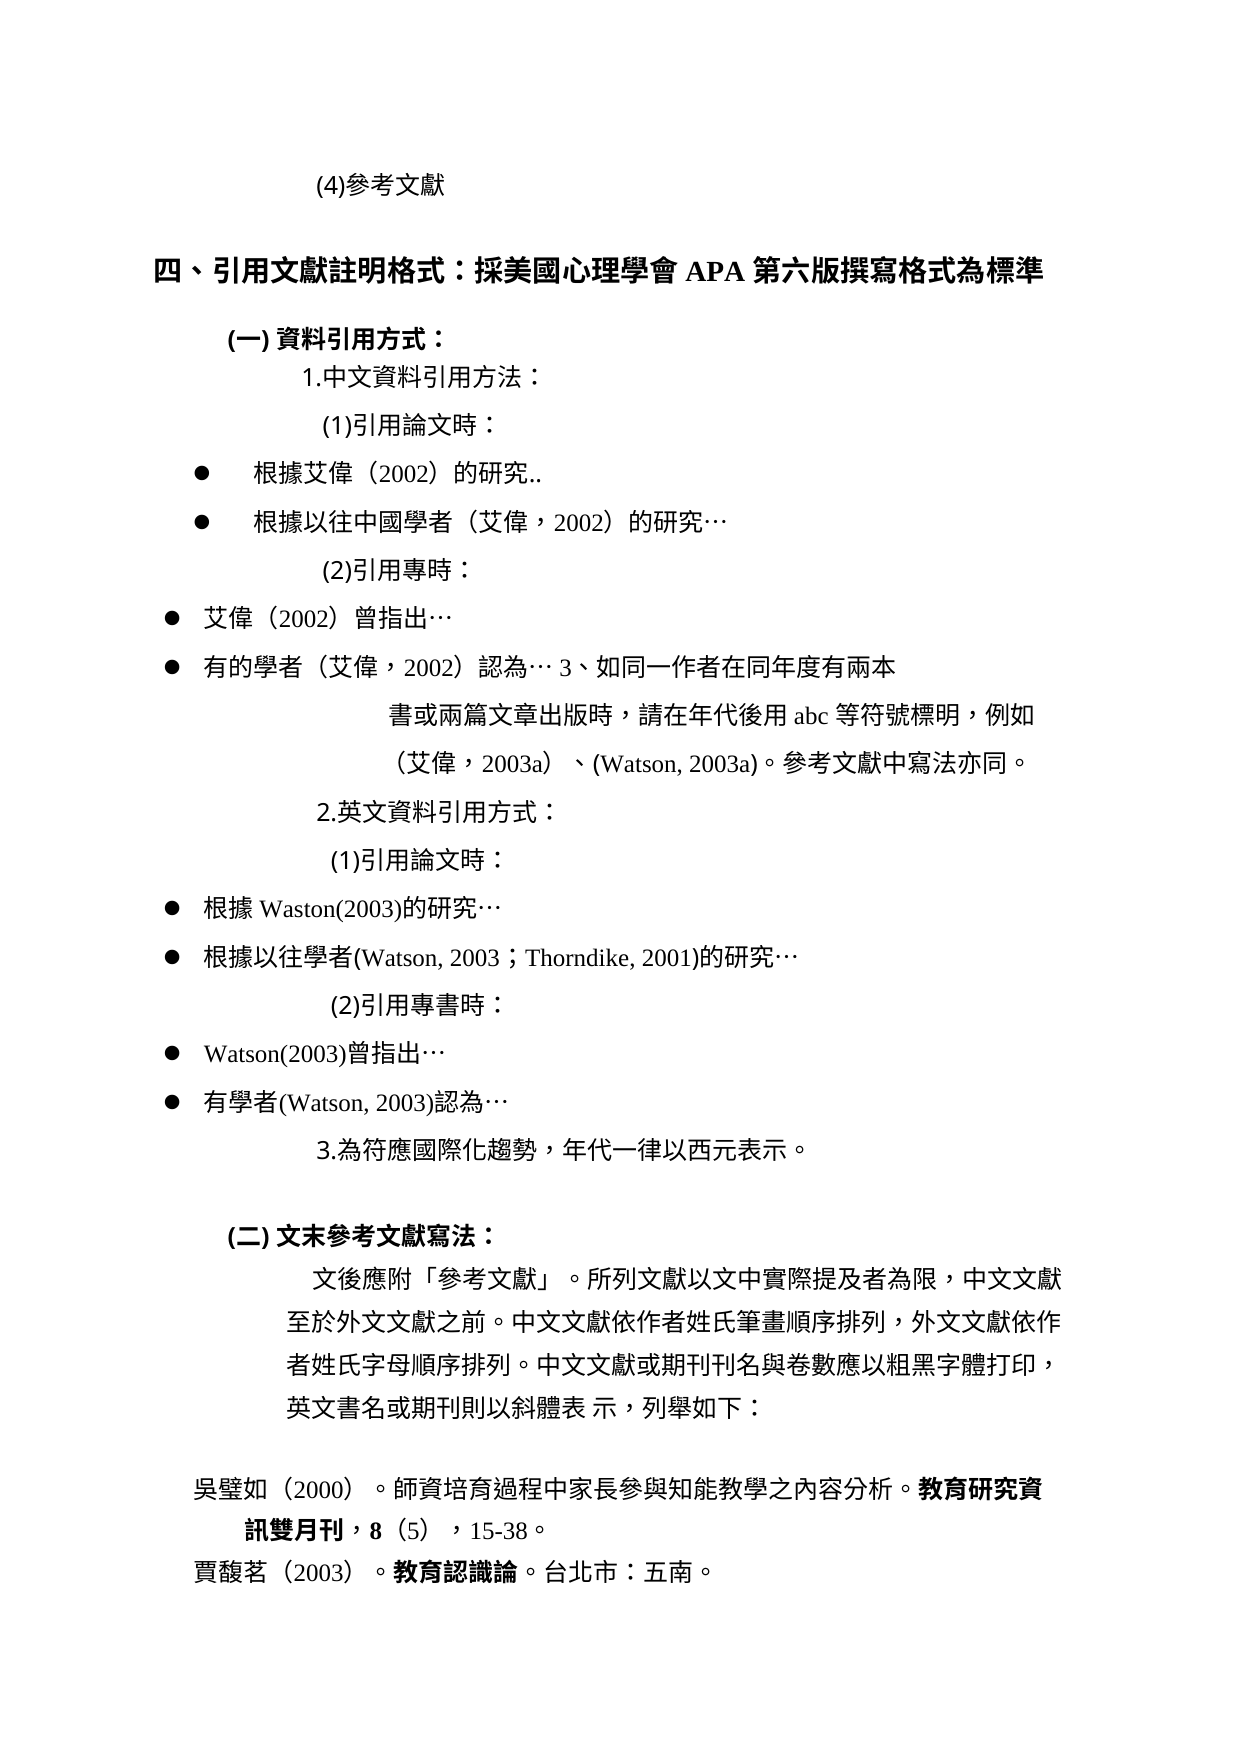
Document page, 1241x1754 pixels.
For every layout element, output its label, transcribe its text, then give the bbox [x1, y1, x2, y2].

list 根據以往學者(Watson, 2003；Thorndike, 2001)的研究… [153, 937, 1087, 974]
text 吳璧如（2000）。師資培育過程中家長參與知能教學之內容分析。教育研究資 [174, 1468, 1087, 1506]
list 有的學者（艾偉，2002）認為… 3、如同一作者在同年度有兩本 [153, 647, 1087, 684]
list 有學者(Watson, 2003)認為… [153, 1082, 1087, 1119]
text 3.為符應國際化趨勢，年代一律以西元表示。 [316, 1130, 1087, 1167]
text (一) 資料引用方式： [216, 319, 1014, 357]
text (二) 文末參考文獻寫法： [153, 1216, 1076, 1253]
text 2.英文資料引用方式： [316, 792, 1087, 829]
text （艾偉，2003a）、(Watson, 2003a)。參考文獻中寫法亦同。 [375, 743, 1087, 781]
list 根據 Waston(2003)的研究… [153, 888, 1087, 926]
text 書或兩篇文章出版時，請在年代後用 abc 等符號標明，例如 [375, 695, 1087, 732]
text 四、引用文獻註明格式：採美國心理學會 APA 第六版撰寫格式為標準 [153, 232, 1087, 307]
text 訊雙月刊，8（5），15-38。 [174, 1510, 706, 1548]
text 1.中文資料引用方法： [301, 357, 1087, 394]
list 根據以往中國學者（艾偉，2002）的研究… [153, 502, 1087, 539]
list 根據艾偉（2002）的研究.. [153, 453, 1087, 491]
list Watson(2003)曾指出… [153, 1033, 1087, 1071]
text 文後應附「參考文獻」。所列文獻以文中實際提及者為限，中文文獻至於外文文獻之前。中文文獻依作者姓氏筆畫順序排列，外文文獻依作者姓氏字母順序排列。中文文獻或期刊刊名與卷數應以粗黑字體打印，英文書名或期刊則以斜體表 示，列舉如下： [286, 1259, 1076, 1426]
list 艾偉（2002）曾指出… [153, 598, 1087, 636]
text (1)引用論文時： [316, 840, 1087, 877]
text (2)引用專時： [316, 550, 1087, 587]
text (1)引用論文時： [316, 405, 1087, 442]
text 賈馥茗（2003）。教育認識論。台北市：五南。 [174, 1552, 1084, 1589]
text (2)引用專書時： [316, 985, 1087, 1022]
text (4)參考文獻 [316, 164, 1087, 202]
